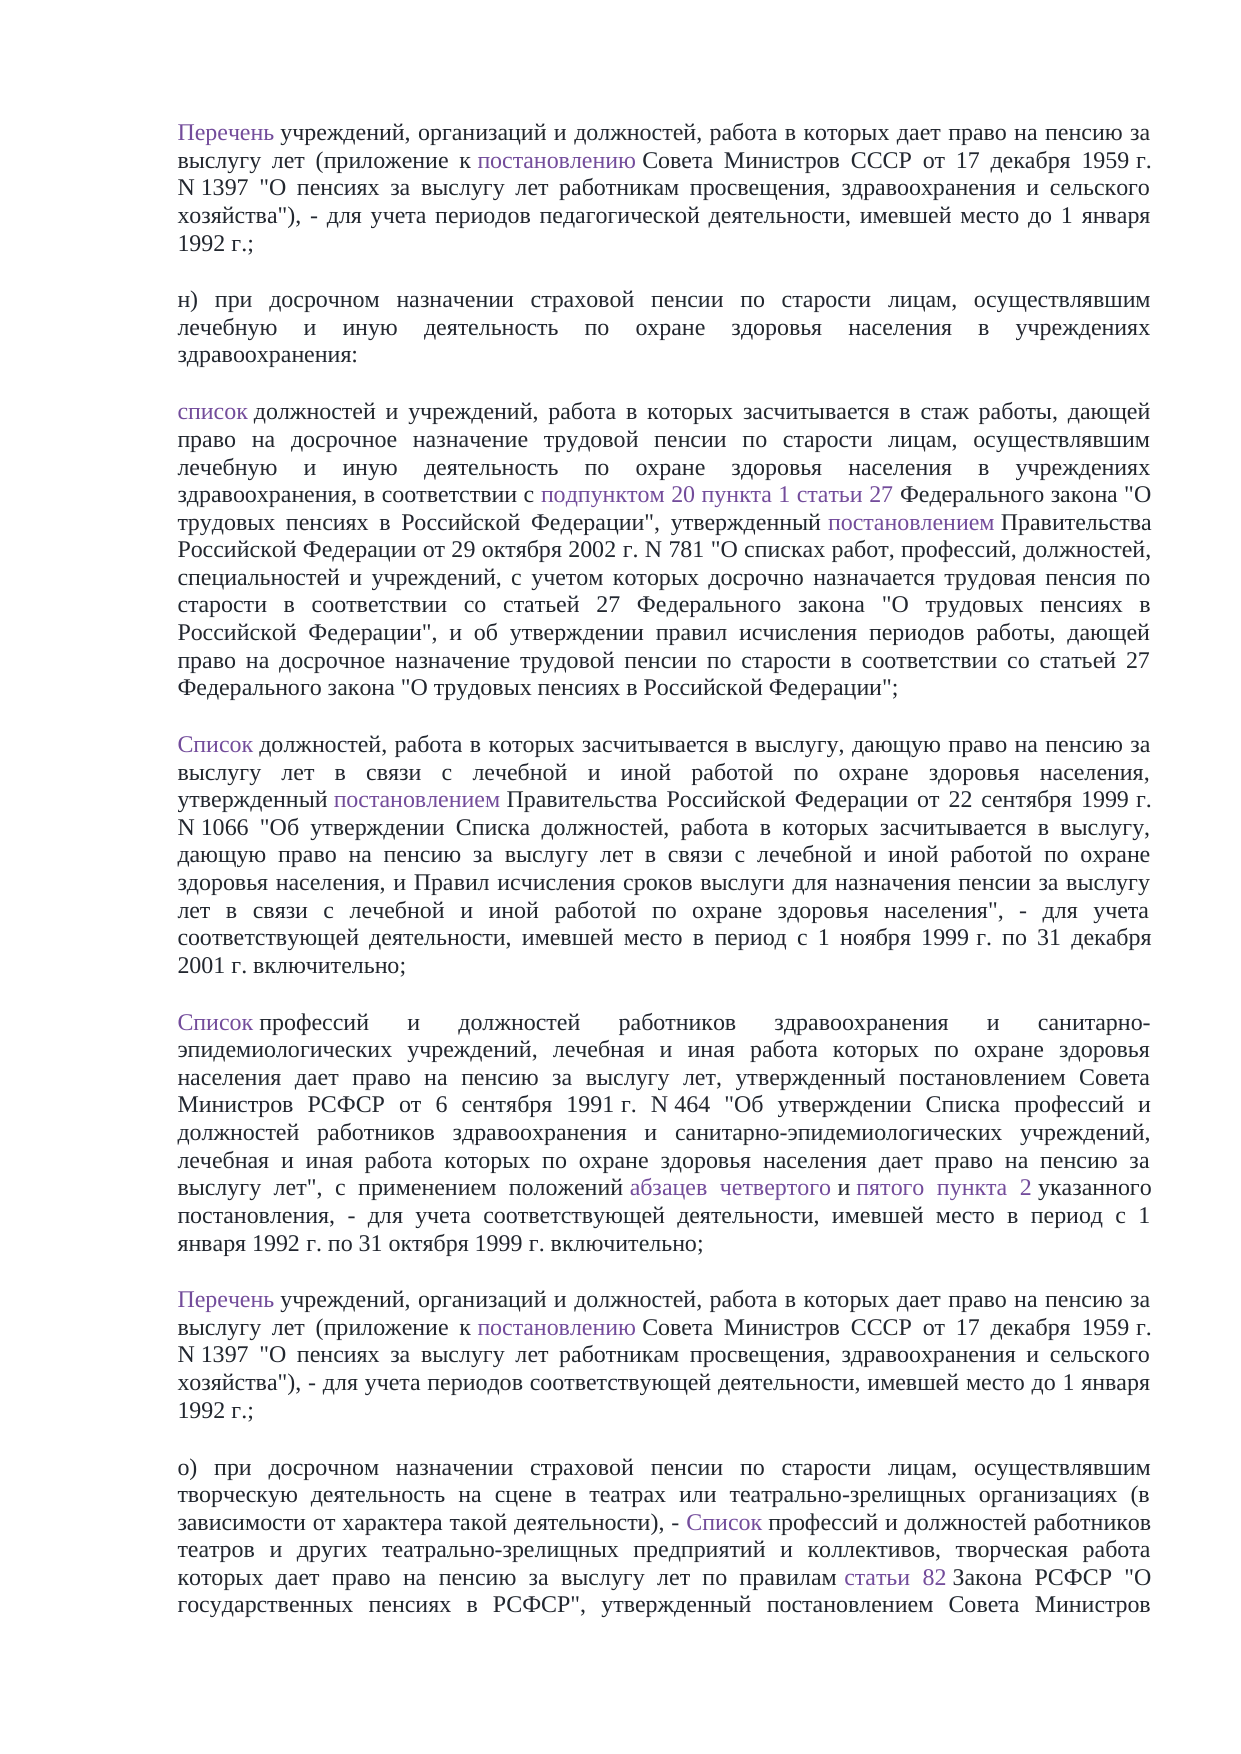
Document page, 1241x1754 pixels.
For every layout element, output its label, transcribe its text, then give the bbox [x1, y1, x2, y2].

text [177, 1452, 1152, 1618]
text Список профессий и должностей работников здравоохранения и санитарно-эпидемиологических учреждений, лечебная и иная работа которых по охране здоровья населения дает право на пенсию за выслугу лет, утвержденный постановлением Совета Министров РСФСР от 6 сентября 1991 г. N 464 "Об утверждении Списка профессий и должностей работников здравоохранения и санитарно-эпидемиологических учреждений, лечебная и иная работа которых по охране здоровья населения дает право на пенсию за выслугу лет", с применением положений абзацев четвертого и пятого пункта 2 указанного постановления, - для учета соответствующей деятельности, имевшей место в период с 1 января 1992 г. по 31 октября 1999 г. включительно; [177, 1008, 1152, 1256]
text Список должностей, работа в которых засчитывается в выслугу, дающую право на пенсию за выслугу лет в связи с лечебной и иной работой по охране здоровья населения, утвержденный постановлением Правительства Российской Федерации от 22 сентября 1999 г. N 1066 "Об утверждении Списка должностей, работа в которых засчитывается в выслугу, дающую право на пенсию за выслугу лет в связи с лечебной и иной работой по охране здоровья населения, и Правил исчисления сроков выслуги для назначения пенсии за выслугу лет в связи с лечебной и иной работой по охране здоровья населения", - для учета соответствующей деятельности, имевшей место в период с 1 ноября 1999 г. по 31 декабря 2001 г. включительно; [177, 730, 1152, 978]
text Перечень учреждений, организаций и должностей, работа в которых дает право на пенсию за выслугу лет (приложение к постановлению Совета Министров СССР от 17 декабря 1959 г. N 1397 "О пенсиях за выслугу лет работникам просвещения, здравоохранения и сельского хозяйства"), - для учета периодов педагогической деятельности, имевшей место до 1 января 1992 г.; [177, 118, 1152, 256]
text список должностей и учреждений, работа в которых засчитывается в стаж работы, дающей право на досрочное назначение трудовой пенсии по старости лицам, осуществлявшим лечебную и иную деятельность по охране здоровья населения в учреждениях здравоохранения, в соответствии с подпунктом 20 пункта 1 статьи 27 Федерального закона "О трудовых пенсиях в Российской Федерации", утвержденный постановлением Правительства Российской Федерации от 29 октября 2002 г. N 781 "О списках работ, профессий, должностей, специальностей и учреждений, с учетом которых досрочно назначается трудовая пенсия по старости в соответствии со статьей 27 Федерального закона "О трудовых пенсиях в Российской Федерации", и об утверждении правил исчисления периодов работы, дающей право на досрочное назначение трудовой пенсии по старости в соответствии со статьей 27 Федерального закона "О трудовых пенсиях в Российской Федерации"; [177, 397, 1152, 701]
text Перечень учреждений, организаций и должностей, работа в которых дает право на пенсию за выслугу лет (приложение к постановлению Совета Министров СССР от 17 декабря 1959 г. N 1397 "О пенсиях за выслугу лет работникам просвещения, здравоохранения и сельского хозяйства"), - для учета периодов соответствующей деятельности, имевшей место до 1 января 1992 г.; [177, 1285, 1152, 1423]
text н) при досрочном назначении страховой пенсии по старости лицам, осуществлявшим лечебную и иную деятельность по охране здоровья населения в учреждениях здравоохранения: [177, 285, 1152, 368]
